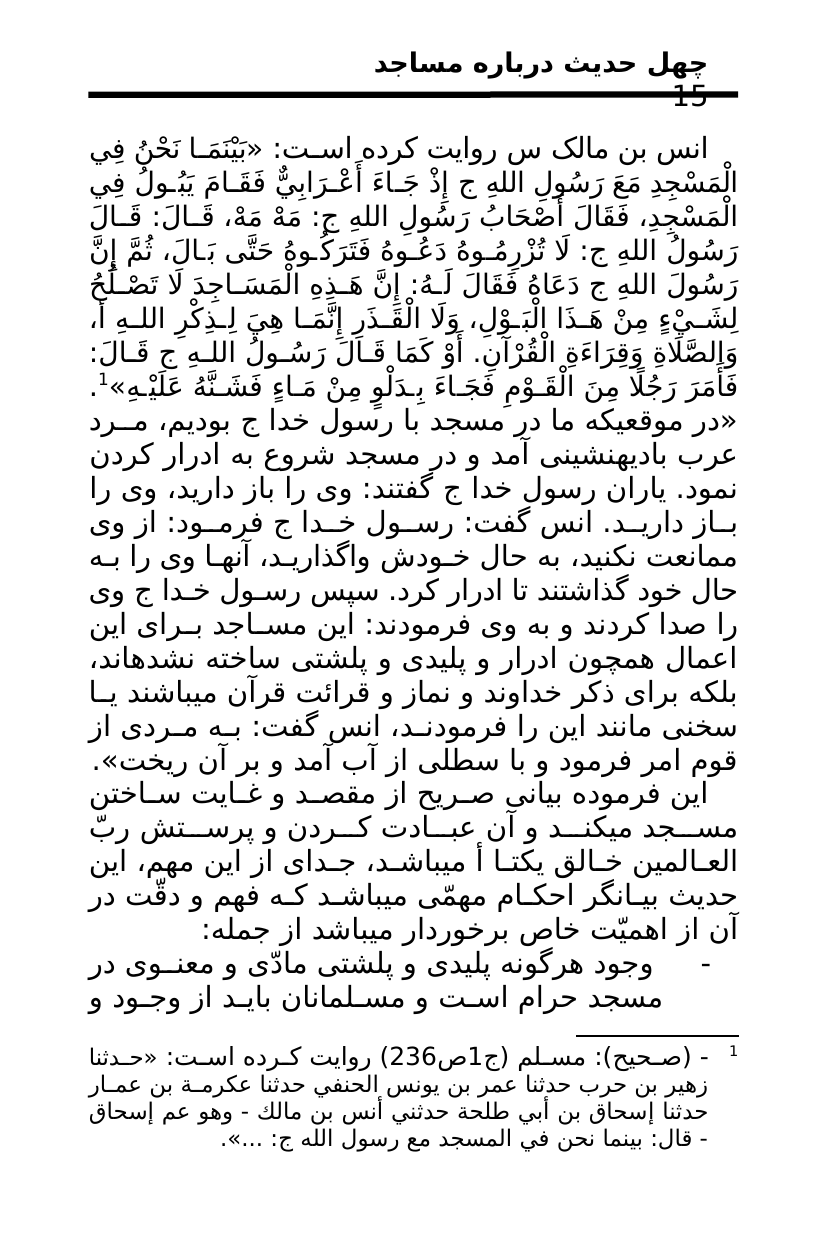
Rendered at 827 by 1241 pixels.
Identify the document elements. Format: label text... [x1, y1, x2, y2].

text این فرموده بیانی صریح از مقصد و غایت ساختن مسجد میکند و آن عبادت کردن و پرستش ربّ العالمین خالق یکتا أ میباشد، جدای از این مهم، این حدیث بیانگر احکام مهمّی میباشد که فهم و دقّت در آن از اهمیّت خاص برخوردار میباشد از جمله: [89, 777, 738, 947]
text انس بن مالک س روایت کرده است: «بَيْنَمَا نَحْنُ فِي الْمَسْجِدِ مَعَ رَسُولِ اللهِ ج إِذْ جَاءَ أَعْرَابِيٌّ فَقَامَ يَبُولُ فِي الْمَسْجِدِ، فَقَالَ أَصْحَابُ رَسُولِ اللهِ ج: مَهْ مَهْ، قَالَ: قَالَ رَسُولُ اللهِ ج: لَا تُزْرِمُوهُ دَعُوهُ فَتَرَكُوهُ حَتَّى بَالَ، ثُمَّ إِنَّ رَسُولَ اللهِ ج دَعَاهُ فَقَالَ لَهُ: إِنَّ هَذِهِ الْمَسَاجِدَ لَا تَصْلُحُ لِشَيْءٍ مِنْ هَذَا الْبَوْلِ، وَلَا الْقَذَرِ إِنَّمَا هِيَ لِذِكْرِ اللهِ أ، وَالصَّلَاةِ وَقِرَاءَةِ الْقُرْآنِ. أَوْ كَمَا قَالَ رَسُولُ اللهِ ج قَالَ: فَأَمَرَ رَجُلًا مِنَ الْقَوْمِ فَجَاءَ بِدَلْوٍ مِنْ مَاءٍ فَشَنَّهُ عَلَيْهِ». «در موقعیکه ما در مسجد با رسول خدا ج بودیم، مرد عرب بادیهنشینی آمد و در مسجد شروع به ادرار کردن نمود. یاران رسول خدا ج گفتند: وی را باز دارید، وی را باز دارید. انس گفت: رسول خدا ج فرمود: از وی ممانعت نکنید، به حال خودش واگذارید، آنها وی را به حال خود گذاشتند تا ادرار کرد. سپس رسول خدا ج وی را صدا کردند و به وی فرمودند: این مساجد برای این اعمال همچون ادرار و پلیدی و پلشتی ساخته نشدهاند، بلکه برای ذکر خداوند و نماز و قرائت قرآن میباشند یا سخنی مانند این را فرمودند، انس گفت: به مردی از قوم امر فرمود و با سطلی از آب آمد و بر آن ریخت». [89, 132, 738, 777]
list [89, 947, 701, 1014]
